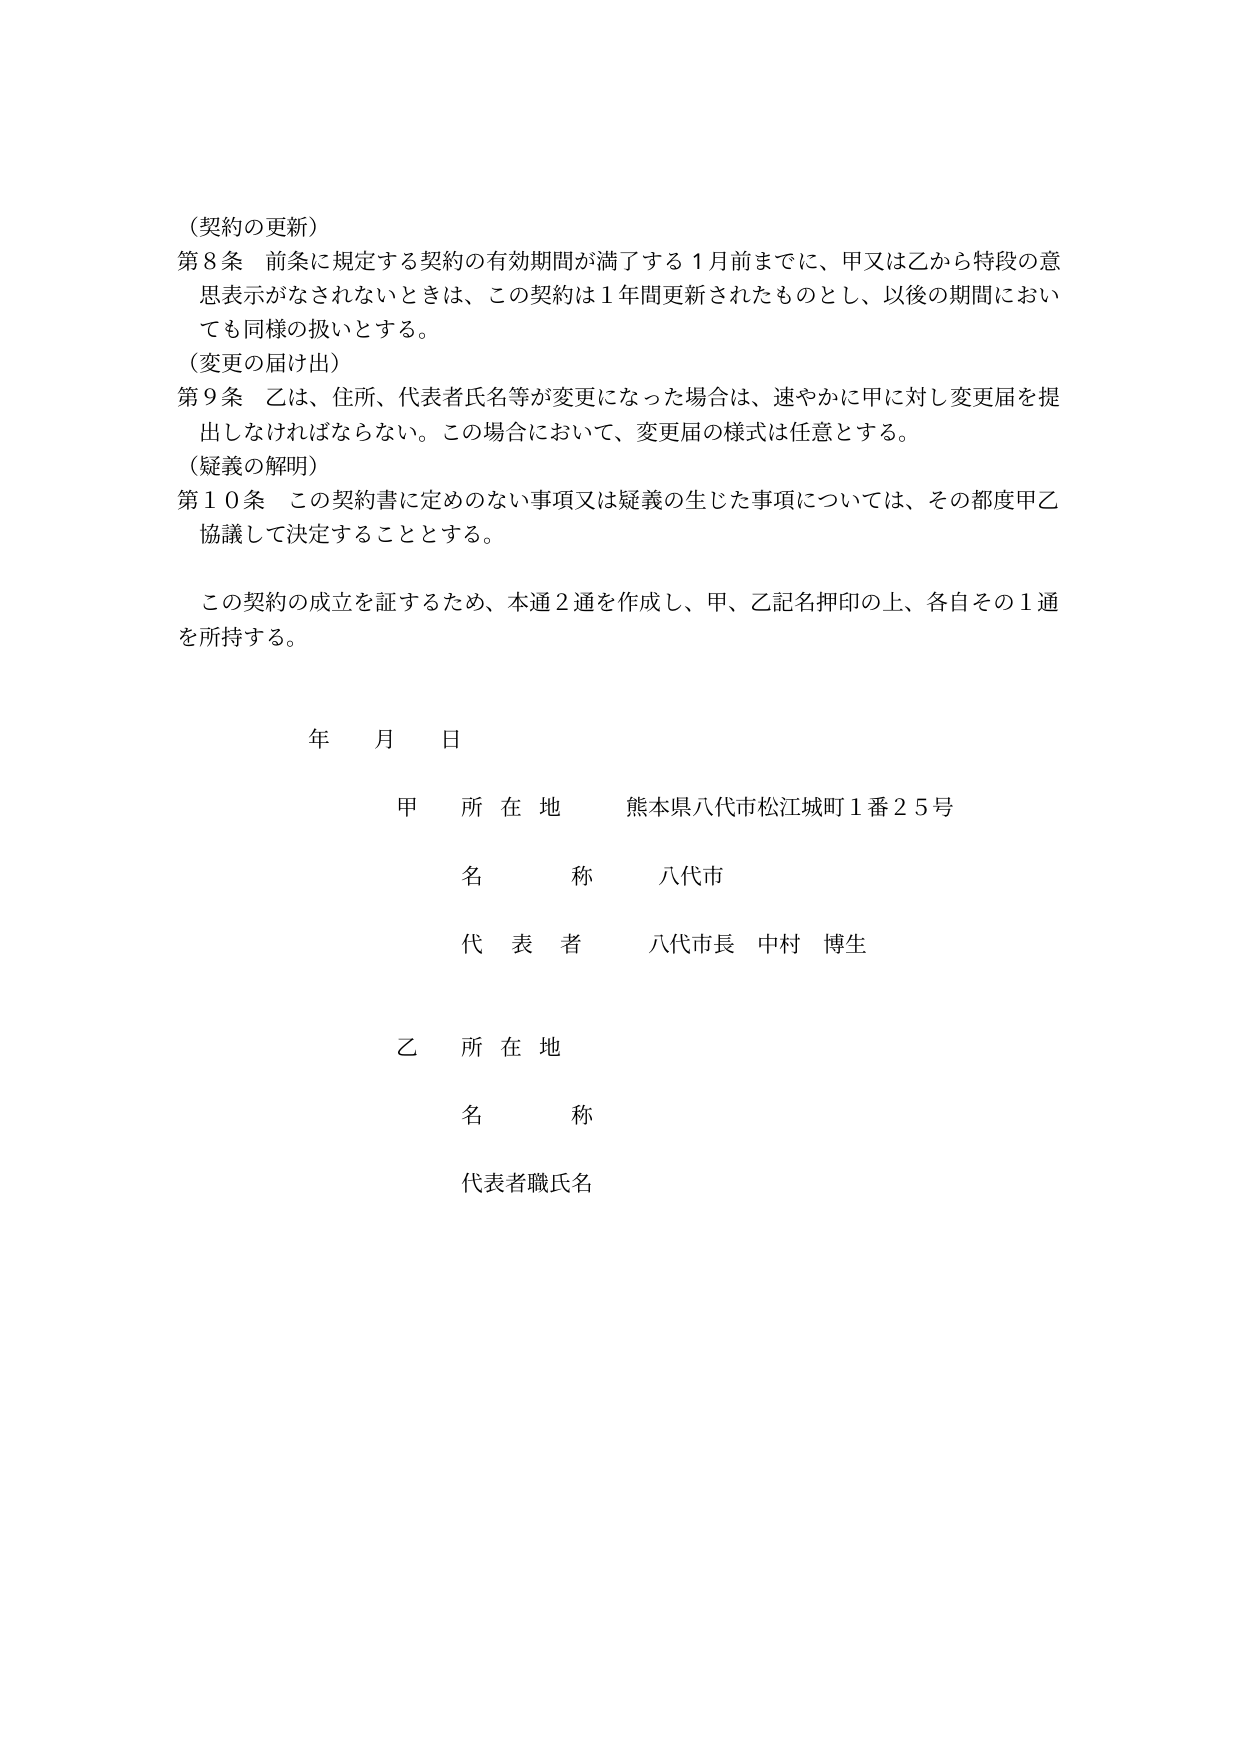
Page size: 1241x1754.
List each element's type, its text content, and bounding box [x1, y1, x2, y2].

text 甲 所 在 地 熊本県八代市松江城町１番２５号 [177, 789, 1063, 823]
text 名 称 八代市 [177, 858, 1063, 892]
text 年 月 日 [177, 721, 1063, 755]
text 第９条 乙は、住所、代表者氏名等が変更になった場合は、速やかに甲に対し変更届を提出しなければならない。この場合において、変更届の様式は任意とする。 [177, 379, 1063, 448]
text （疑義の解明） [177, 448, 1063, 482]
text （変更の届け出） [177, 345, 1063, 379]
text 代表者職氏名 [140, 1165, 1063, 1199]
text 代 表 者 八代市長 中村 博生 [177, 926, 1063, 960]
text 第１０条 この契約書に定めのない事項又は疑義の生じた事項については、その都度甲乙協議して決定することとする。 [177, 482, 1063, 550]
text 乙 所 在 地 [177, 1028, 1063, 1063]
text （契約の更新） [177, 208, 1063, 243]
text 名 称 [177, 1097, 1063, 1131]
text この契約の成立を証するため、本通２通を作成し、甲、乙記名押印の上、各自その１通を所持する。 [177, 584, 1063, 653]
text 第８条 前条に規定する契約の有効期間が満了する1月前までに、甲又は乙から特段の意思表示がなされないときは、この契約は１年間更新されたものとし、以後の期間においても同様の扱いとする。 [177, 243, 1063, 345]
